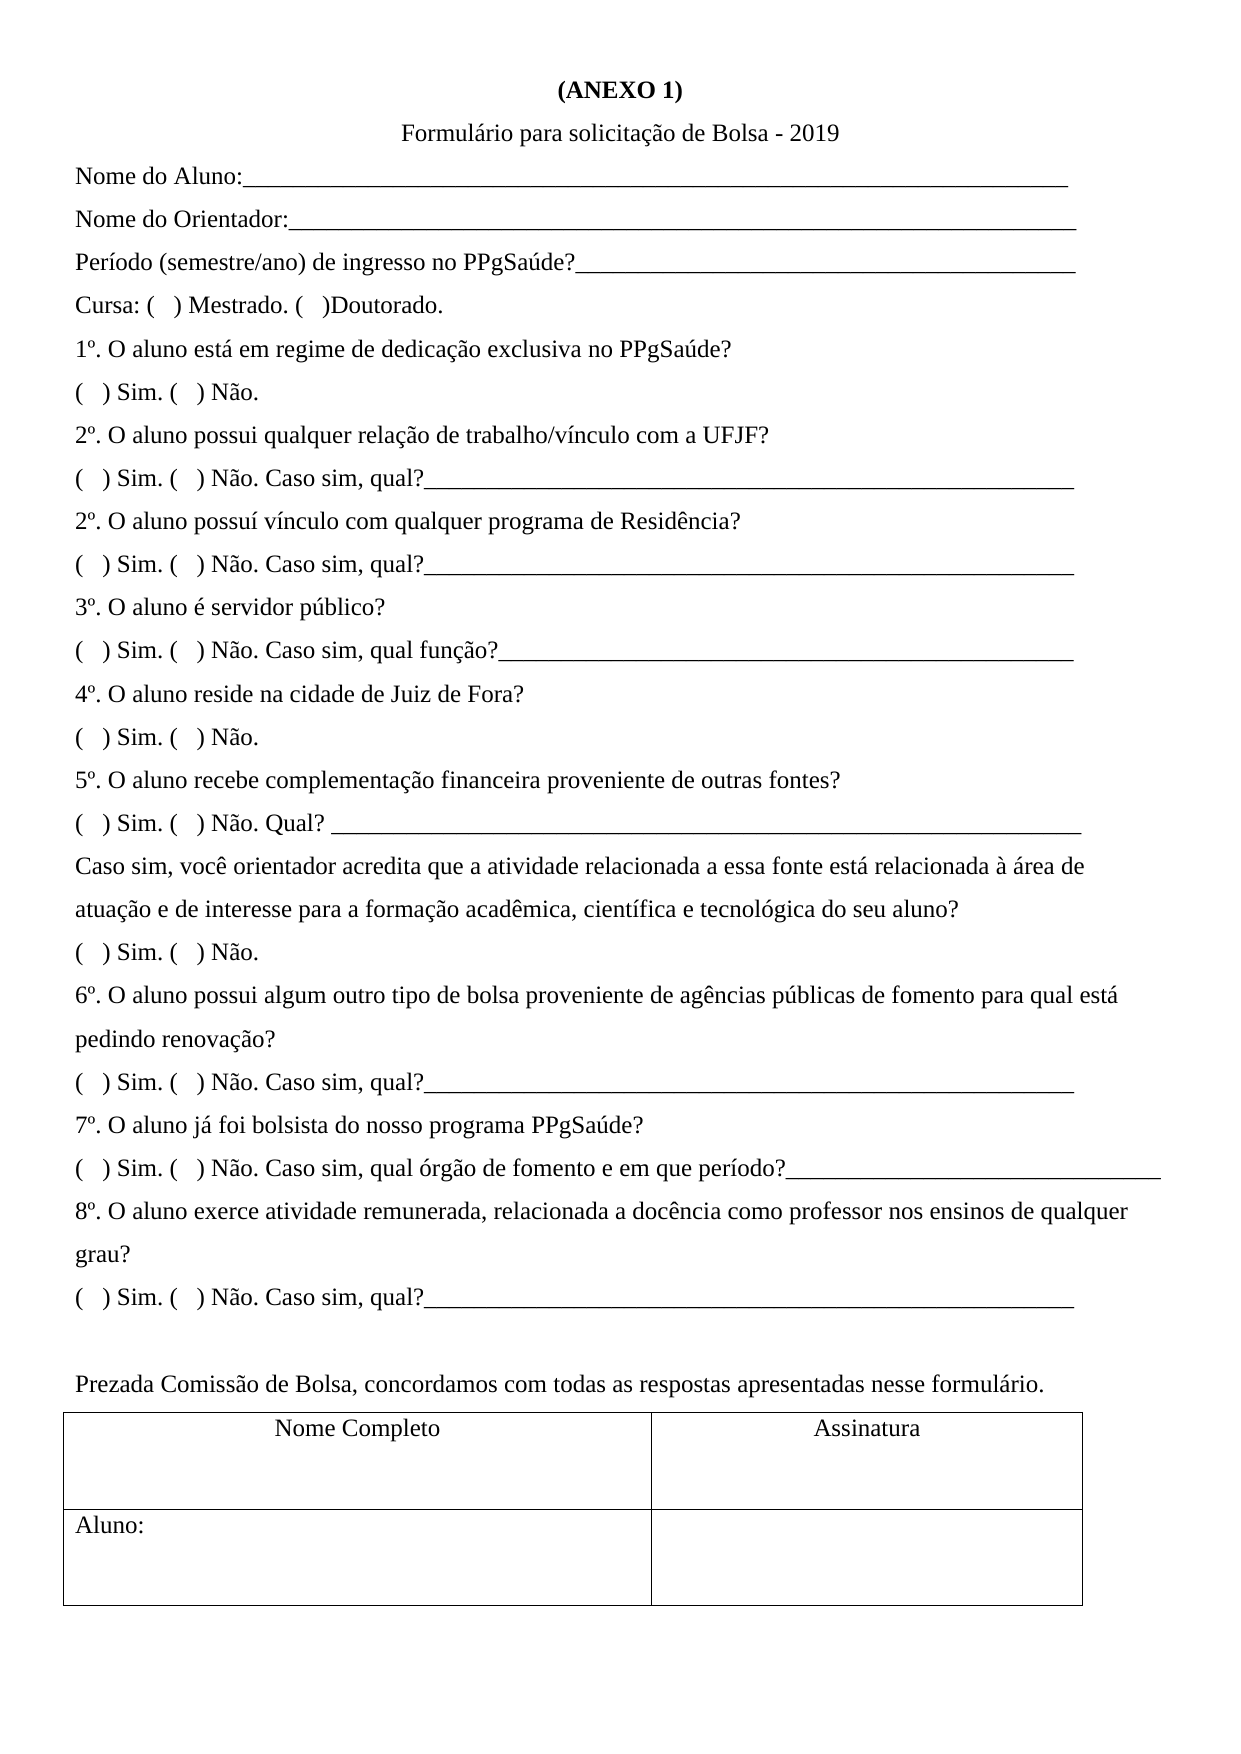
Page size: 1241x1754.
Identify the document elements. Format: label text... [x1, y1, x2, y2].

table_cell [652, 1510, 1082, 1605]
text Formulário para solicitação de Bolsa - 2019 [75, 118, 1165, 147]
text ( ) Sim. ( ) Não. [75, 722, 1165, 751]
text 2º. O aluno possuí vínculo com qualquer programa de Residência? [75, 506, 1165, 535]
text 5º. O aluno recebe complementação financeira proveniente de outras fontes? [75, 765, 1165, 794]
text 4º. O aluno reside na cidade de Juiz de Fora? [75, 679, 1165, 707]
text ( ) Sim. ( ) Não. Caso sim, qual?____________________________________________________ [75, 549, 1165, 578]
text ( ) Sim. ( ) Não. Caso sim, qual?____________________________________________________ [75, 463, 1165, 492]
text Nome do Orientador:_______________________________________________________________ [75, 204, 1165, 233]
text ( ) Sim. ( ) Não. Caso sim, qual?____________________________________________________ [75, 1282, 1165, 1311]
table_header Assinatura [652, 1413, 1082, 1509]
text 7º. O aluno já foi bolsista do nosso programa PPgSaúde? [75, 1110, 1165, 1139]
text Período (semestre/ano) de ingresso no PPgSaúde?________________________________________ [75, 247, 1165, 276]
text ( ) Sim. ( ) Não. Caso sim, qual?____________________________________________________ [75, 1067, 1165, 1096]
text 3º. O aluno é servidor público? [75, 592, 1165, 621]
text 6º. O aluno possui algum outro tipo de bolsa proveniente de agências públicas de fomento para qual está pedindo renovação? [75, 981, 1165, 1052]
table_header Nome Completo [64, 1413, 651, 1509]
text 2º. O aluno possui qualquer relação de trabalho/vínculo com a UFJF? [75, 420, 1165, 449]
text ( ) Sim. ( ) Não. Qual? ____________________________________________________________ [75, 808, 1165, 837]
text 8º. O aluno exerce atividade remunerada, relacionada a docência como professor nos ensinos de qualquer grau? [75, 1196, 1165, 1268]
text Nome do Aluno:__________________________________________________________________ [75, 161, 1165, 190]
table_cell Aluno: [64, 1510, 651, 1605]
text ( ) Sim. ( ) Não. Caso sim, qual função?______________________________________________ [75, 636, 1165, 664]
text 1º. O aluno está em regime de dedicação exclusiva no PPgSaúde? [75, 334, 1165, 362]
text ( ) Sim. ( ) Não. [75, 937, 1165, 966]
text Prezada Comissão de Bolsa, concordamos com todas as respostas apresentadas nesse formulário. [75, 1369, 1165, 1397]
text (ANEXO 1) [75, 75, 1165, 104]
text ( ) Sim. ( ) Não. Caso sim, qual órgão de fomento e em que período?______________________________ [75, 1153, 1165, 1182]
text Caso sim, você orientador acredita que a atividade relacionada a essa fonte está relacionada à área de atuação e de interesse para a formação acadêmica, científica e tecnológica do seu aluno? [75, 851, 1165, 923]
text Cursa: ( ) Mestrado. ( )Doutorado. [75, 291, 1165, 319]
text ( ) Sim. ( ) Não. [75, 377, 1165, 406]
